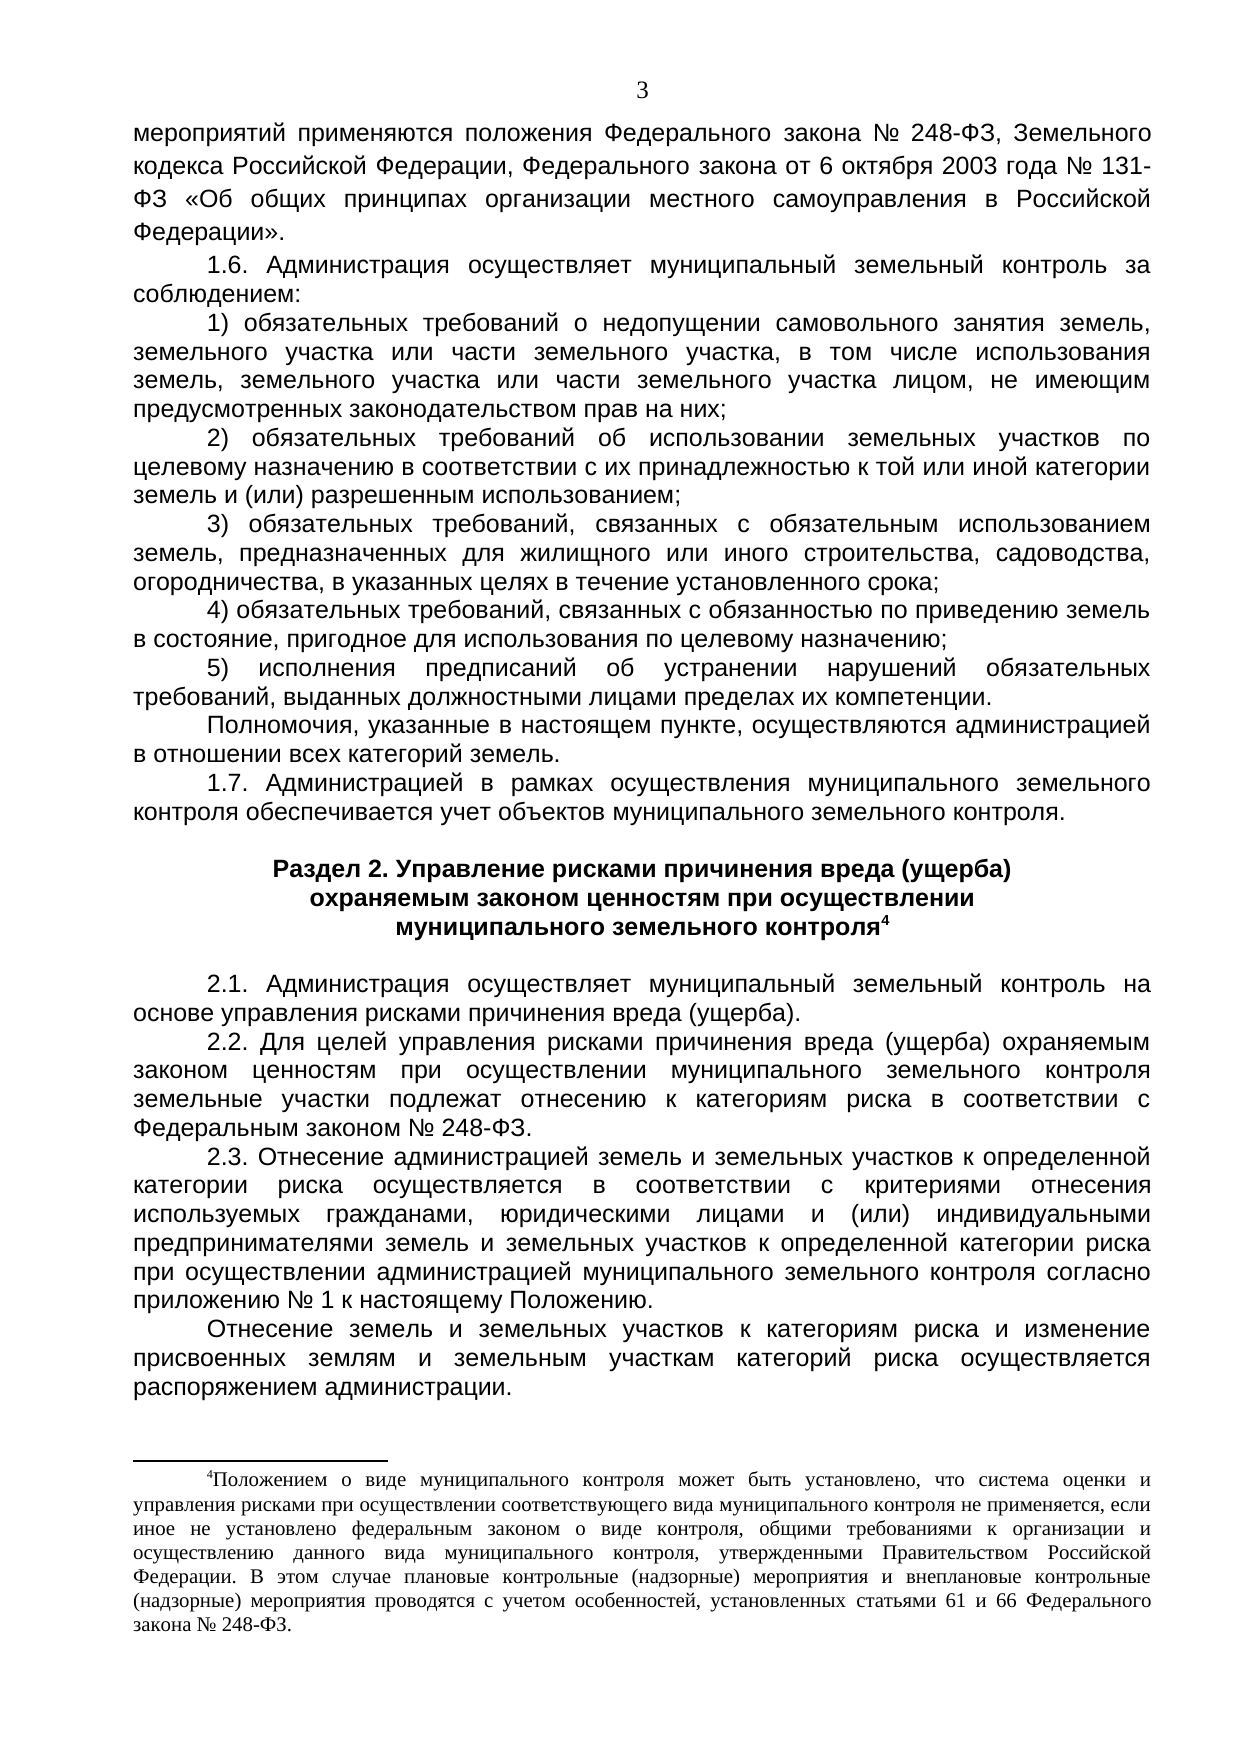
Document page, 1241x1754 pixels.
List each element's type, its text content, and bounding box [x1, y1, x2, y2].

text 2.3. Отнесение администрацией земель и земельных участков к определенной категории риска осуществляется в соответствии с критериями отнесения используемых гражданами, юридическими лицами и (или) индивидуальными предпринимателями земель и земельных участков к определенной категории риска при осуществлении администрацией муниципального земельного контроля согласно приложению № 1 к настоящему Положению. [133, 1141, 1152, 1314]
text 4) обязательных требований, связанных с обязанностью по приведению земель в состояние, пригодное для использования по целевому назначению; [133, 595, 1152, 653]
text Отнесение земель и земельных участков к категориям риска и изменение присвоенных землям и земельным участкам категорий риска осуществляется распоряжением администрации. [133, 1314, 1152, 1400]
text Раздел 2. Управление рисками причинения вреда (ущерба) [133, 854, 1152, 883]
text 1.5. К отношениям, связанным с осуществлением муниципального земельного контроля, организацией и проведением профилактических мероприятий, контрольных мероприятий применяются положения Федерального закона № 248-ФЗ, Земельного кодекса Российской Федерации, Федерального закона от 6 октября 2003 года № 131-ФЗ «Об общих принципах организации местного самоуправления в Российской Федерации». [133, 118, 1152, 246]
text 1) обязательных требований о недопущении самовольного занятия земель, земельного участка или части земельного участка, в том числе использования земель, земельного участка или части земельного участка лицом, не имеющим предусмотренных законодательством прав на них; [133, 308, 1152, 423]
text муниципального земельного контроля [133, 911, 1152, 940]
text охраняемым законом ценностям при осуществлении [133, 883, 1152, 911]
text 1.6. Администрация осуществляет муниципальный земельный контроль за соблюдением: [133, 250, 1152, 308]
text 2.2. Для целей управления рисками причинения вреда (ущерба) охраняемым законом ценностям при осуществлении муниципального земельного контроля земельные участки подлежат отнесению к категориям риска в соответствии с Федеральным законом № 248-ФЗ. [133, 1026, 1152, 1141]
text 3) обязательных требований, связанных с обязательным использованием земель, предназначенных для жилищного или иного строительства, садоводства, огородничества, в указанных целях в течение установленного срока; [133, 509, 1152, 595]
text 2.1. Администрация осуществляет муниципальный земельный контроль на основе управления рисками причинения вреда (ущерба). [133, 969, 1152, 1026]
text 2) обязательных требований об использовании земельных участков по целевому назначению в соответствии с их принадлежностью к той или иной категории земель и (или) разрешенным использованием; [133, 423, 1152, 509]
text 1.7. Администрацией в рамках осуществления муниципального земельного контроля обеспечивается учет объектов муниципального земельного контроля. [133, 768, 1152, 825]
text 5) исполнения предписаний об устранении нарушений обязательных требований, выданных должностными лицами пределах их компетенции. [133, 653, 1152, 710]
text Полномочия, указанные в настоящем пункте, осуществляются администрацией в отношении всех категорий земель. [133, 710, 1152, 768]
